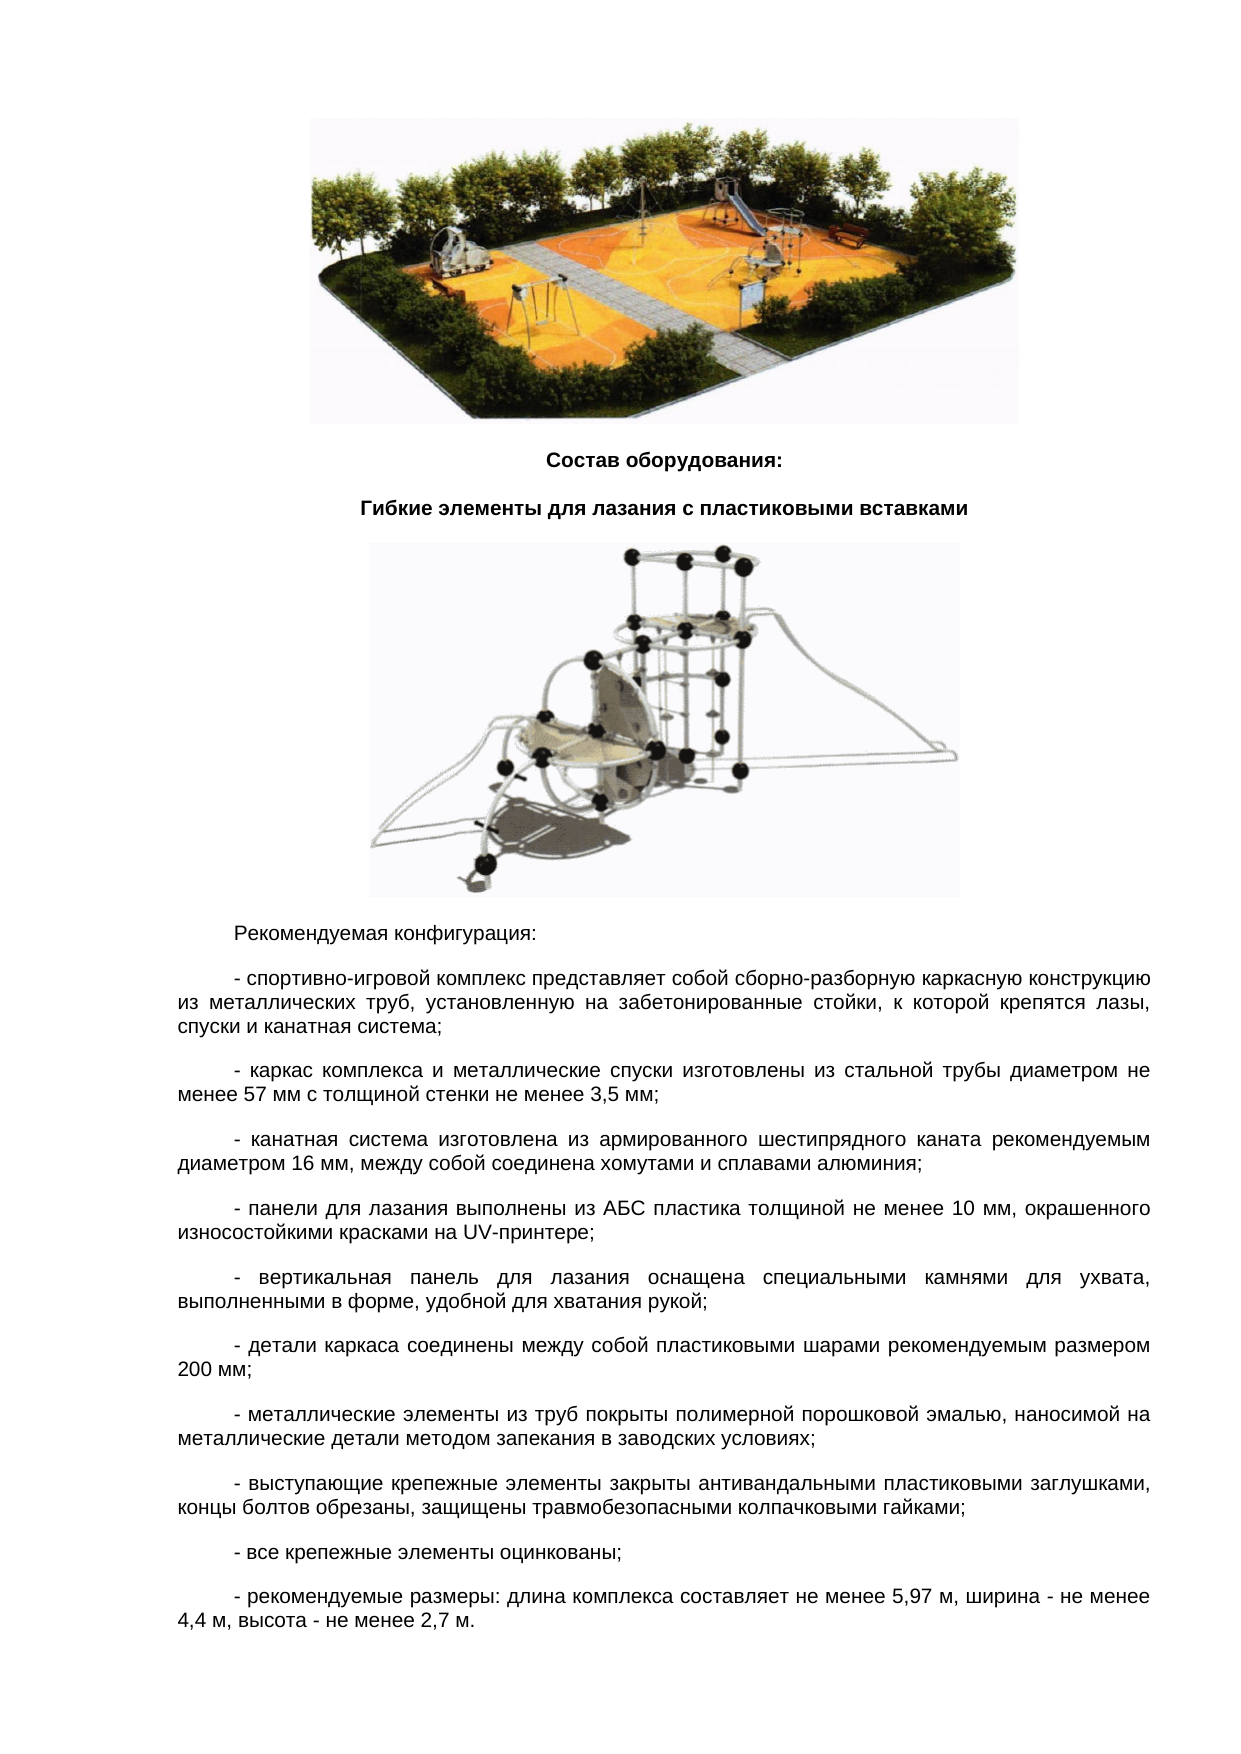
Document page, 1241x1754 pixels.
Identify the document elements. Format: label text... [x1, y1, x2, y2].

text - детали каркаса соединены между собой пластиковыми шарами рекомендуемым размером 200 мм; [177, 1333, 1152, 1381]
text - спортивно-игровой комплекс представляет собой сборно-разборную каркасную конструкцию из металлических труб, установленную на забетонированные стойки, к которой крепятся лазы, спуски и канатная система; [177, 966, 1152, 1037]
title Состав оборудования: [177, 448, 1152, 472]
text - канатная система изготовлена из армированного шестипрядного каната рекомендуемым диаметром 16 мм, между собой соединена хомутами и сплавами алюминия; [177, 1127, 1152, 1175]
title Гибкие элементы для лазания с пластиковыми вставками [177, 496, 1152, 520]
picture [309, 118, 1019, 424]
picture [368, 543, 960, 897]
text - рекомендуемые размеры: длина комплекса составляет не менее 5,97 м, ширина - не менее 4,4 м, высота - не менее 2,7 м. [177, 1584, 1152, 1632]
text - каркас комплекса и металлические спуски изготовлены из стальной трубы диаметром не менее 57 мм с толщиной стенки не менее 3,5 мм; [177, 1058, 1152, 1106]
text - металлические элементы из труб покрыты полимерной порошковой эмалью, наносимой на металлические детали методом запекания в заводских условиях; [177, 1402, 1152, 1450]
text - вертикальная панель для лазания оснащена специальными камнями для ухвата, выполненными в форме, удобной для хватания рукой; [177, 1264, 1152, 1312]
text Рекомендуемая конфигурация: [177, 921, 1152, 945]
text - все крепежные элементы оцинкованы; [177, 1539, 1152, 1563]
text - панели для лазания выполнены из АБС пластика толщиной не менее 10 мм, окрашенного износостойкими красками на UV-принтере; [177, 1196, 1152, 1244]
text - выступающие крепежные элементы закрыты антивандальными пластиковыми заглушками, концы болтов обрезаны, защищены травмобезопасными колпачковыми гайками; [177, 1471, 1152, 1519]
